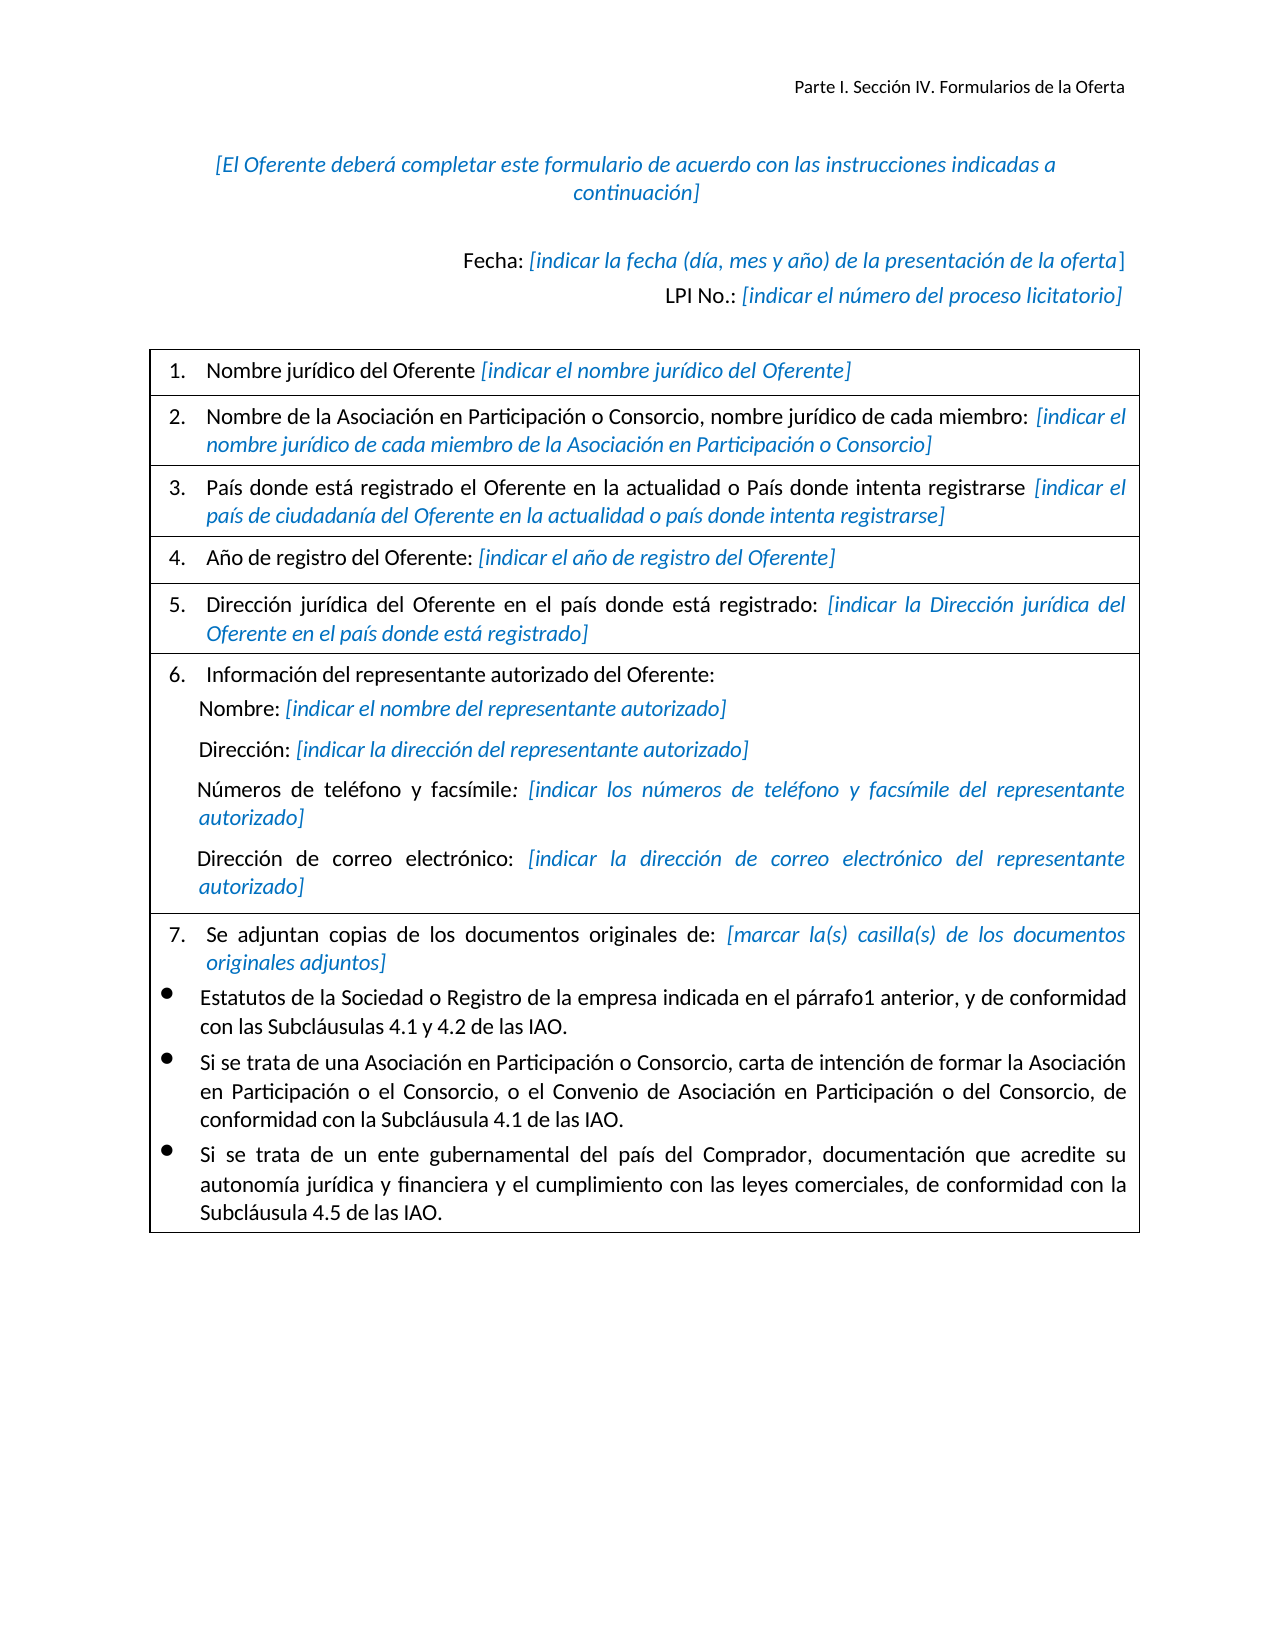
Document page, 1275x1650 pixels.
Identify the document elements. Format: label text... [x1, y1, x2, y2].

table_cell Dirección jurídica del Oferente en el país donde está registrado: [indicar la Dirección jurídica del Oferente en el país donde está registrado] [151, 584, 1139, 653]
table_cell Información del representante autorizado del Oferente: Nombre: [indicar el nombre del representante autorizado] Dirección: [indicar la dirección del representante autorizado] Números de teléfono y facsímile: [indicar los números de teléfono y facsímile del representante autorizado] Dirección de correo electrónico: [indicar la dirección de correo electrónico del representante autorizado] [151, 654, 1139, 913]
table_cell País donde está registrado el Oferente en la actualidad o País donde intenta registrarse [indicar el país de ciudadanía del Oferente en la actualidad o país donde intenta registrarse] [151, 466, 1139, 536]
text Fecha: [indicar la fecha (día, mes y año) de la presentación de la oferta] [150, 247, 1125, 274]
table_header Nombre jurídico del Oferente [indicar el nombre jurídico del Oferente] [151, 350, 1139, 395]
table_cell Nombre de la Asociación en Participación o Consorcio, nombre jurídico de cada miembro: [indicar el nombre jurídico de cada miembro de la Asociación en Participación o Consorcio] [151, 396, 1139, 465]
text [El Oferente deberá completar este formulario de acuerdo con las instrucciones indicadas a continuación] [150, 150, 1125, 206]
table_cell Se adjuntan copias de los documentos originales de: [marcar la(s) casilla(s) de los documentos originales adjuntos] Estatutos de la Sociedad o Registro de la empresa indicada en el párrafo1 anterior, y de conformidad con las Subcláusulas 4.1 y 4.2 de las IAO. Si se trata de una Asociación en Participación o Consorcio, carta de intención de formar la Asociación en Participación o el Consorcio, o el Convenio de Asociación en Participación o del Consorcio, de conformidad con la Subcláusula 4.1 de las IAO. Si se trata de un ente gubernamental del país del Comprador, documentación que acredite su autonomía jurídica y financiera y el cumplimiento con las leyes comerciales, de conformidad con la Subcláusula 4.5 de las IAO. [151, 914, 1139, 1232]
text LPI No.: [indicar el número del proceso licitatorio] [150, 281, 1125, 309]
table_cell Año de registro del Oferente: [indicar el año de registro del Oferente] [151, 537, 1139, 583]
